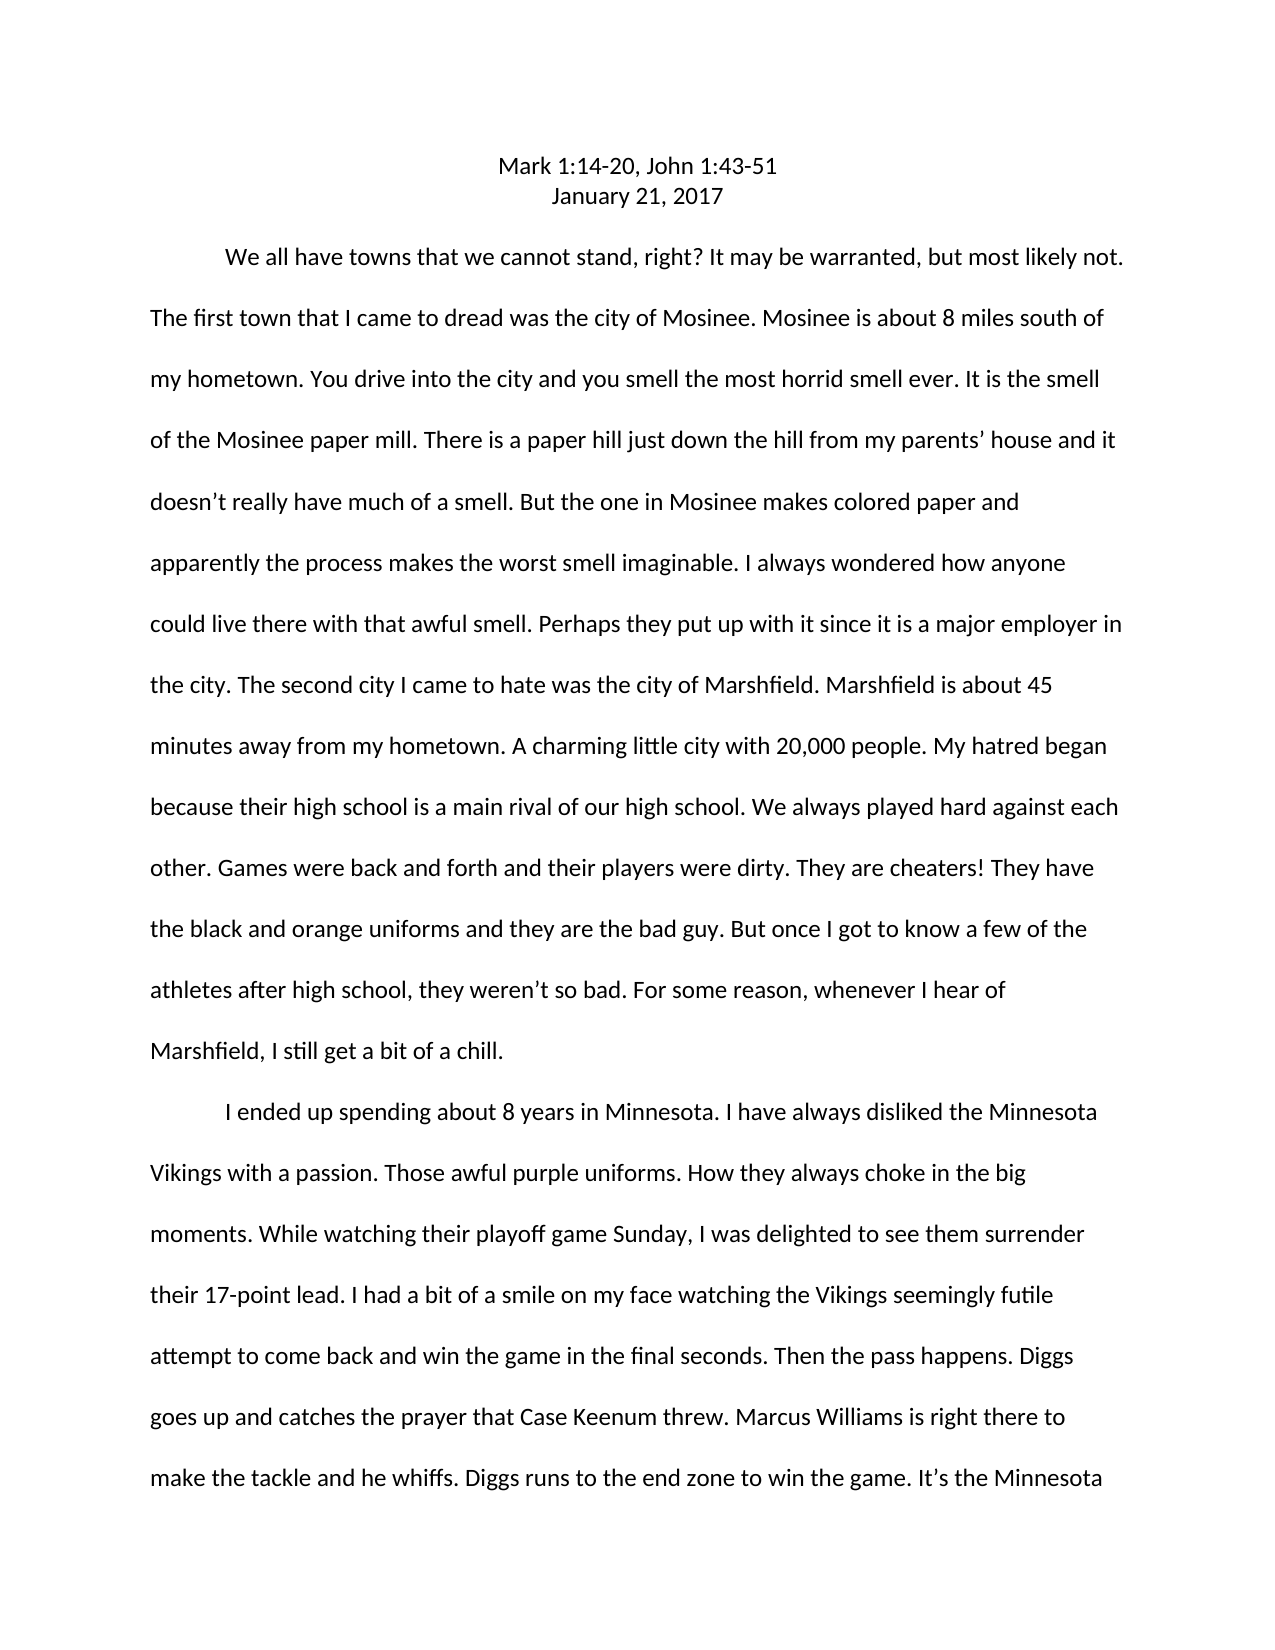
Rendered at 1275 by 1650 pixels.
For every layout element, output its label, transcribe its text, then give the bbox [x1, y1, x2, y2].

text We all have towns that we cannot stand, right? It may be warranted, but most likely not. The first town that I came to dread was the city of Mosinee. Mosinee is about 8 miles south of my hometown. You drive into the city and you smell the most horrid smell ever. It is the smell of the Mosinee paper mill. There is a paper hill just down the hill from my parents’ house and it doesn’t really have much of a smell. But the one in Mosinee makes colored paper and apparently the process makes the worst smell imaginable. I always wondered how anyone could live there with that awful smell. Perhaps they put up with it since it is a major employer in the city. The second city I came to hate was the city of Marshfield. Marshfield is about 45 minutes away from my hometown. A charming little city with 20,000 people. My hatred began because their high school is a main rival of our high school. We always played hard against each other. Games were back and forth and their players were dirty. They are cheaters! They have the black and orange uniforms and they are the bad guy. But once I got to know a few of the athletes after high school, they weren’t so bad. For some reason, whenever I hear of Marshfield, I still get a bit of a chill. [150, 242, 1125, 1066]
text Mark 1:14-20, John 1:43-51 [150, 150, 1125, 181]
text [150, 1096, 1125, 1493]
text January 21, 2017 [150, 181, 1125, 211]
